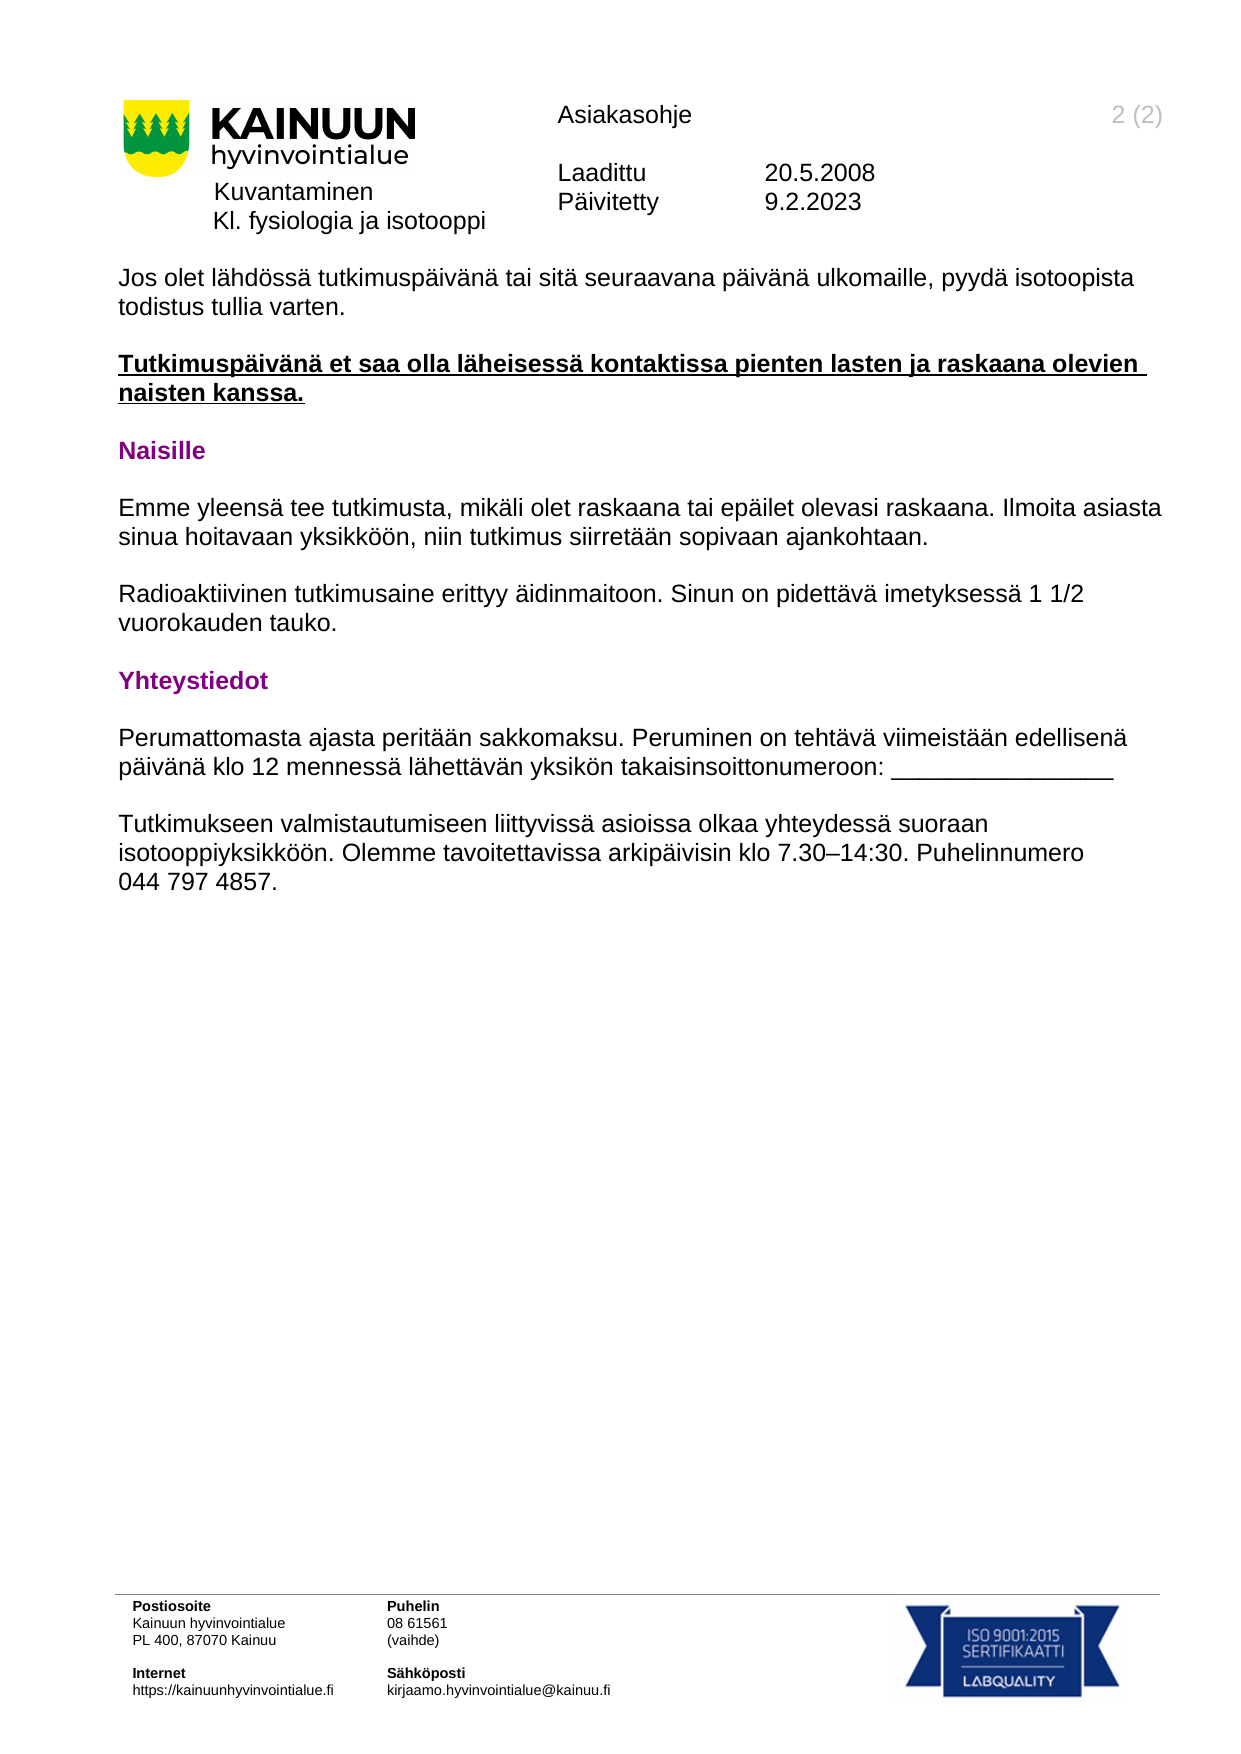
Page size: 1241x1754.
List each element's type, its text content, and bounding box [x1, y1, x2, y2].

text Jos olet lähdössä tutkimuspäivänä tai sitä seuraavana päivänä ulkomaille, pyydä isotoopista todistus tullia varten. [118, 263, 1181, 349]
picture [888, 1598, 1123, 1705]
text Tutkimukseen valmistautumiseen liittyvissä asioissa olkaa yhteydessä suoraan isotooppiyksikköön. Olemme tavoitettavissa arkipäivisin klo 7.30–14:30. Puhelinnumero 044 797 4857. [118, 809, 1181, 896]
text Radioaktiivinen tutkimusaine erittyy äidinmaitoon. Sinun on pidettävä imetyksessä 1 1/2 vuorokauden tauko. [118, 579, 1181, 666]
text Perumattomasta ajasta peritään sakkomaksu. Peruminen on tehtävä viimeistään edellisenä päivänä klo 12 mennessä lähettävän yksikön takaisinsoittonumeroon: ________________ [118, 723, 1181, 781]
text Emme yleensä tee tutkimusta, mikäli olet raskaana tai epäilet olevasi raskaana. Ilmoita asiasta sinua hoitavaan yksikköön, niin tutkimus siirretään sopivaan ajankohtaan. [118, 493, 1181, 579]
text Yhteystiedot [118, 666, 1181, 694]
picture [123, 100, 415, 177]
text Tutkimuspäivänä et saa olla läheisessä kontaktissa pienten lasten ja raskaana olevien naisten kanssa. [118, 349, 1181, 407]
text Naisille [118, 436, 1181, 493]
